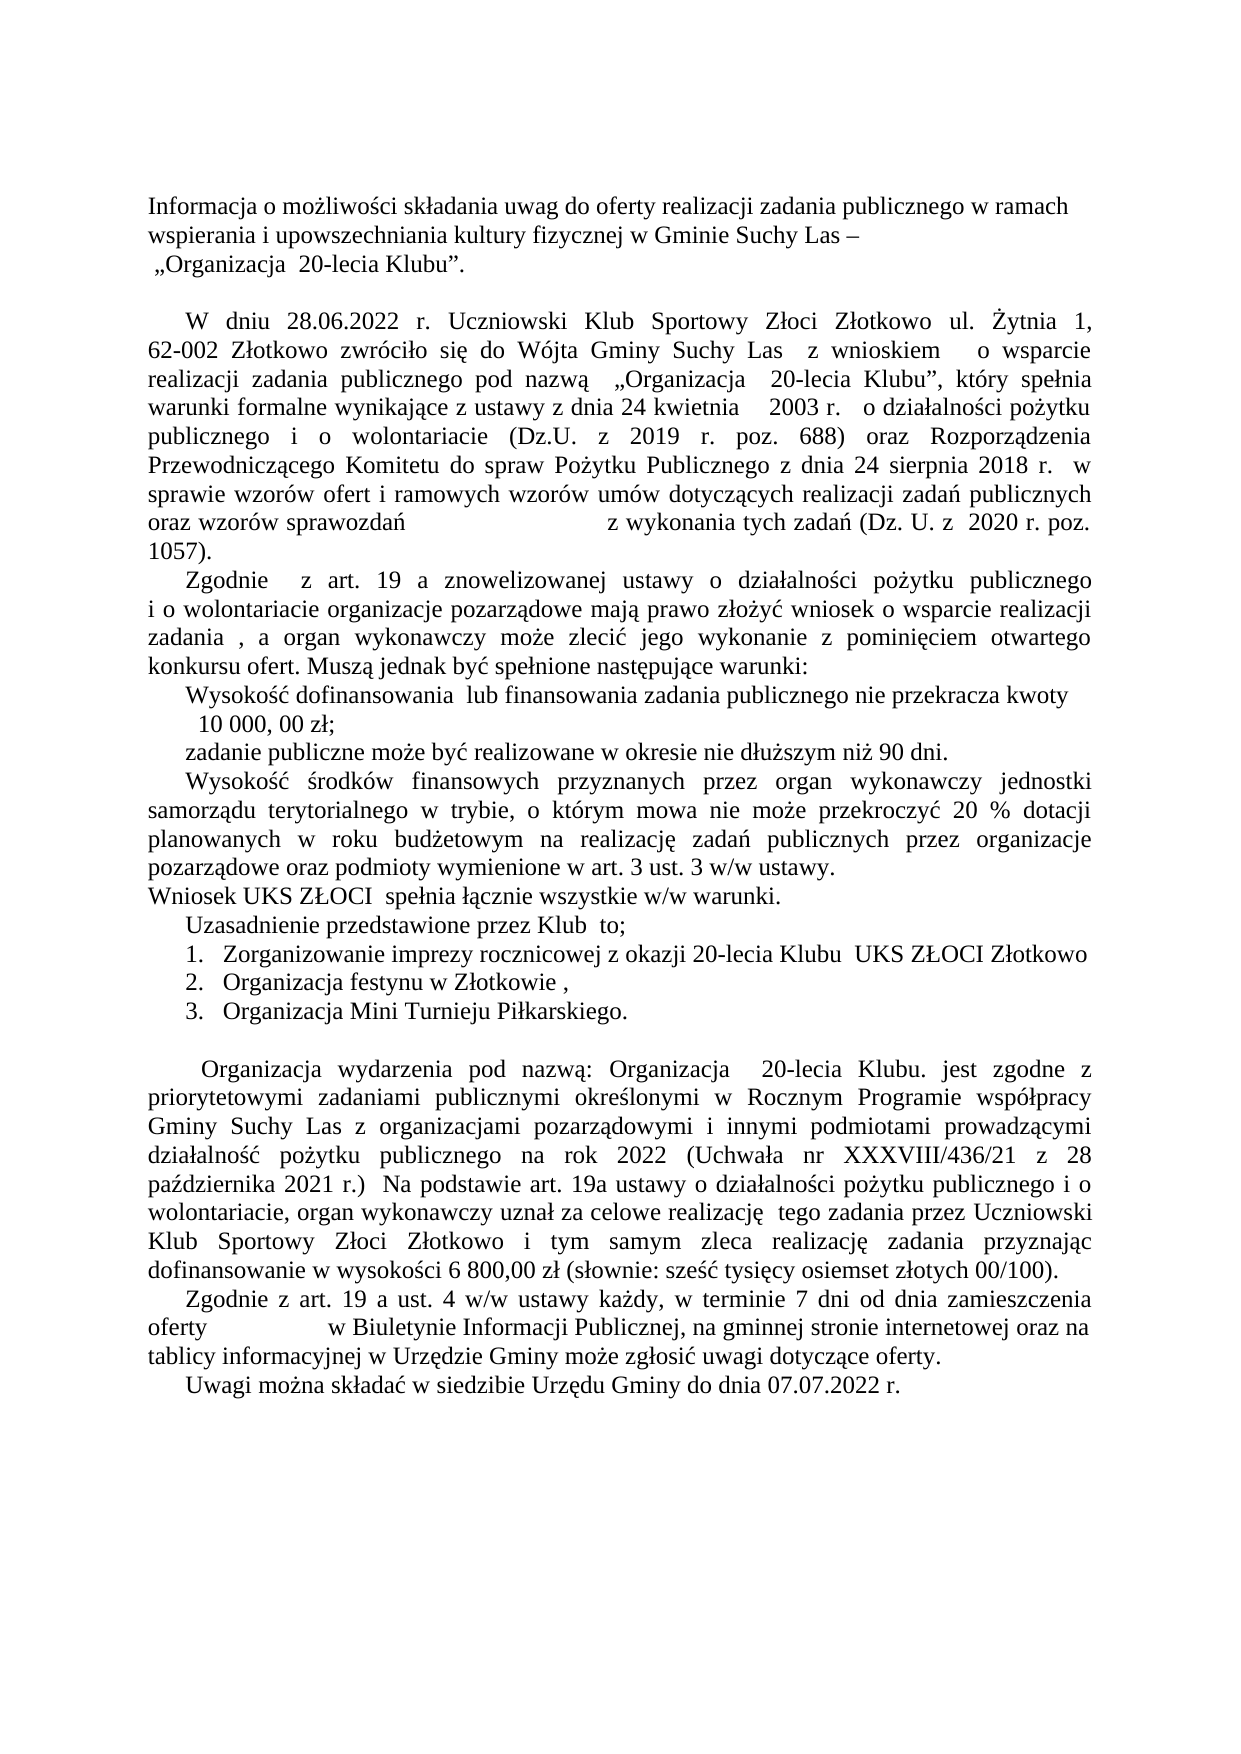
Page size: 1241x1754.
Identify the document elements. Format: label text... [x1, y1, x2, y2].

list Organizacja Mini Turnieju Piłkarskiego. [185, 996, 1092, 1025]
text Wysokość dofinansowania lub finansowania zadania publicznego nie przekracza kwoty [148, 680, 1092, 709]
text Organizacja wydarzenia pod nazwą: Organizacja 20-lecia Klubu. jest zgodne z priorytetowymi zadaniami publicznymi określonymi w Rocznym Programie współpracy Gminy Suchy Las z organizacjami pozarządowymi i innymi podmiotami prowadzącymi działalność pożytku publicznego na rok 2022 (Uchwała nr XXXVIII/436/21 z 28 października 2021 r.) Na podstawie art. 19a ustawy o działalności pożytku publicznego i o wolontariacie, organ wykonawczy uznał za celowe realizację tego zadania przez Uczniowski Klub Sportowy Złoci Złotkowo i tym samym zleca realizację zadania przyznając dofinansowanie w wysokości 6 800,00 zł (słownie: sześć tysięcy osiemset złotych 00/100). [148, 1054, 1092, 1284]
text Uwagi można składać w siedzibie Urzędu Gminy do dnia 07.07.2022 r. [148, 1370, 1092, 1399]
list Organizacja festynu w Złotkowie , [185, 967, 1092, 996]
text Wniosek UKS ZŁOCI spełnia łącznie wszystkie w/w warunki. [148, 881, 1092, 910]
text Uzasadnienie przedstawione przez Klub to; [148, 910, 1092, 939]
text W dniu 28.06.2022 r. Uczniowski Klub Sportowy Złoci Złotkowo ul. Żytnia 1, 62-002 Złotkowo zwróciło się do Wójta Gminy Suchy Las z wnioskiem o wsparcie realizacji zadania publicznego pod nazwą „Organizacja 20-lecia Klubu”, który spełnia warunki formalne wynikające z ustawy z dnia 24 kwietnia 2003 r. o działalności pożytku publicznego i o wolontariacie (Dz.U. z 2019 r. poz. 688) oraz Rozporządzenia Przewodniczącego Komitetu do spraw Pożytku Publicznego z dnia 24 sierpnia 2018 r. w sprawie wzorów ofert i ramowych wzorów umów dotyczących realizacji zadań publicznych oraz wzorów sprawozdań z wykonania tych zadań (Dz. U. z 2020 r. poz. 1057). [148, 306, 1092, 565]
text zadanie publiczne może być realizowane w okresie nie dłuższym niż 90 dni. [148, 737, 1092, 766]
text 10 000, 00 zł; [148, 709, 1092, 737]
text Informacja o możliwości składania uwag do oferty realizacji zadania publicznego w ramach wspierania i upowszechniania kultury fizycznej w Gminie Suchy Las – [148, 191, 1092, 249]
text „Organizacja 20-lecia Klubu”. [148, 249, 1092, 277]
text Wysokość środków finansowych przyznanych przez organ wykonawczy jednostki samorządu terytorialnego w trybie, o którym mowa nie może przekroczyć 20 % dotacji planowanych w roku budżetowym na realizację zadań publicznych przez organizacje pozarządowe oraz podmioty wymienione w art. 3 ust. 3 w/w ustawy. [148, 766, 1092, 881]
text Zgodnie z art. 19 a ust. 4 w/w ustawy każdy, w terminie 7 dni od dnia zamieszczenia oferty w Biuletynie Informacji Publicznej, na gminnej stronie internetowej oraz na tablicy informacyjnej w Urzędzie Gminy może zgłosić uwagi dotyczące oferty. [148, 1284, 1092, 1370]
text Zgodnie z art. 19 a znowelizowanej ustawy o działalności pożytku publicznego i o wolontariacie organizacje pozarządowe mają prawo złożyć wniosek o wsparcie realizacji zadania , a organ wykonawczy może zlecić jego wykonanie z pominięciem otwartego konkursu ofert. Muszą jednak być spełnione następujące warunki: [148, 565, 1092, 680]
list Zorganizowanie imprezy rocznicowej z okazji 20-lecia Klubu UKS ZŁOCI Złotkowo [185, 939, 1092, 967]
